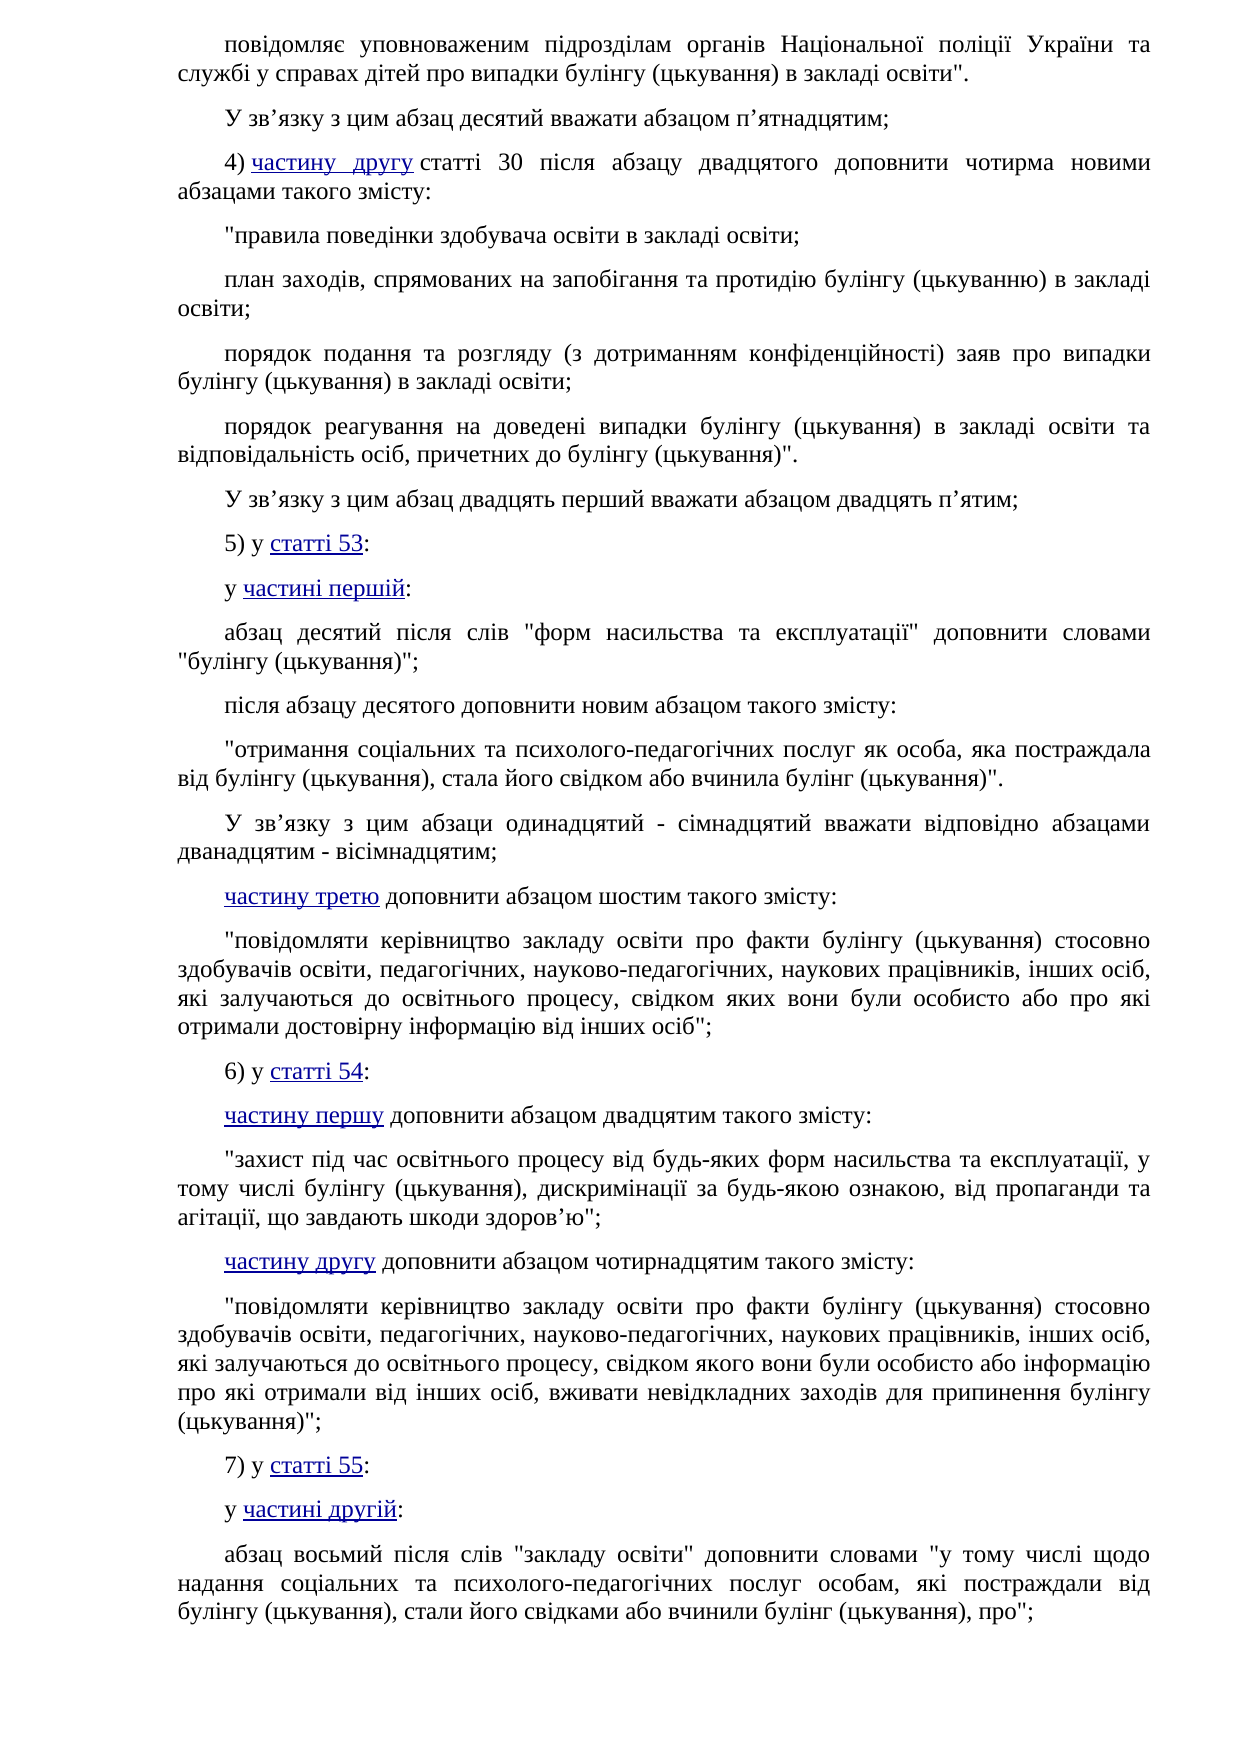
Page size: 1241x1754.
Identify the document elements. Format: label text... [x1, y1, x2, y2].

text повідомляє уповноваженим підрозділам органів Національної поліції України та службі у справах дітей про випадки булінгу (цькування) в закладі освіти". [177, 29, 1152, 87]
text У зв’язку з цим абзац десятий вважати абзацом п’ятнадцятим; [177, 103, 1152, 131]
text "повідомляти керівництво закладу освіти про факти булінгу (цькування) стосовно здобувачів освіти, педагогічних, науково-педагогічних, наукових працівників, інших осіб, які залучаються до освітнього процесу, свідком яких вони були особисто або про які отримали достовірну інформацію від інших осіб"; [177, 925, 1152, 1040]
text після абзацу десятого доповнити новим абзацом такого змісту: [177, 690, 1152, 719]
text порядок реагування на доведені випадки булінгу (цькування) в закладі освіти та відповідальність осіб, причетних до булінгу (цькування)". [177, 411, 1152, 468]
text план заходів, спрямованих на запобігання та протидію булінгу (цькуванню) в закладі освіти; [177, 264, 1152, 322]
text частину першу доповнити абзацом двадцятим такого змісту: [177, 1100, 1152, 1129]
text 7) у статті 55: [177, 1450, 1152, 1479]
text абзац десятий після слів "форм насильства та експлуатації" доповнити словами "булінгу (цькування)"; [177, 617, 1152, 674]
text 6) у статті 54: [177, 1056, 1152, 1084]
text "повідомляти керівництво закладу освіти про факти булінгу (цькування) стосовно здобувачів освіти, педагогічних, науково-педагогічних, наукових працівників, інших осіб, які залучаються до освітнього процесу, свідком якого вони були особисто або інформацію про які отримали від інших осіб, вживати невідкладних заходів для припинення булінгу (цькування)"; [177, 1291, 1152, 1434]
text 5) у статті 53: [177, 528, 1152, 557]
text абзац восьмий після слів "закладу освіти" доповнити словами "у тому числі щодо надання соціальних та психолого-педагогічних послуг особам, які постраждали від булінгу (цькування), стали його свідками або вчинили булінг (цькування), про"; [177, 1539, 1152, 1625]
text 4) частину другу статті 30 після абзацу двадцятого доповнити чотирма новими абзацами такого змісту: [177, 147, 1152, 204]
text у частині першій: [177, 573, 1152, 601]
text порядок подання та розгляду (з дотриманням конфіденційності) заяв про випадки булінгу (цькування) в закладі освіти; [177, 338, 1152, 395]
text "отримання соціальних та психолого-педагогічних послуг як особа, яка постраждала від булінгу (цькування), стала його свідком або вчинила булінг (цькування)". [177, 734, 1152, 792]
text "правила поведінки здобувача освіти в закладі освіти; [177, 220, 1152, 249]
text у частині другій: [177, 1494, 1152, 1523]
text частину третю доповнити абзацом шостим такого змісту: [177, 881, 1152, 909]
text У зв’язку з цим абзац двадцять перший вважати абзацом двадцять п’ятим; [177, 484, 1152, 513]
text частину другу доповнити абзацом чотирнадцятим такого змісту: [177, 1246, 1152, 1275]
text У зв’язку з цим абзаци одинадцятий - сімнадцятий вважати відповідно абзацами дванадцятим - вісімнадцятим; [177, 808, 1152, 865]
text "захист під час освітнього процесу від будь-яких форм насильства та експлуатації, у тому числі булінгу (цькування), дискримінації за будь-якою ознакою, від пропаганди та агітації, що завдають шкоди здоров’ю"; [177, 1144, 1152, 1231]
